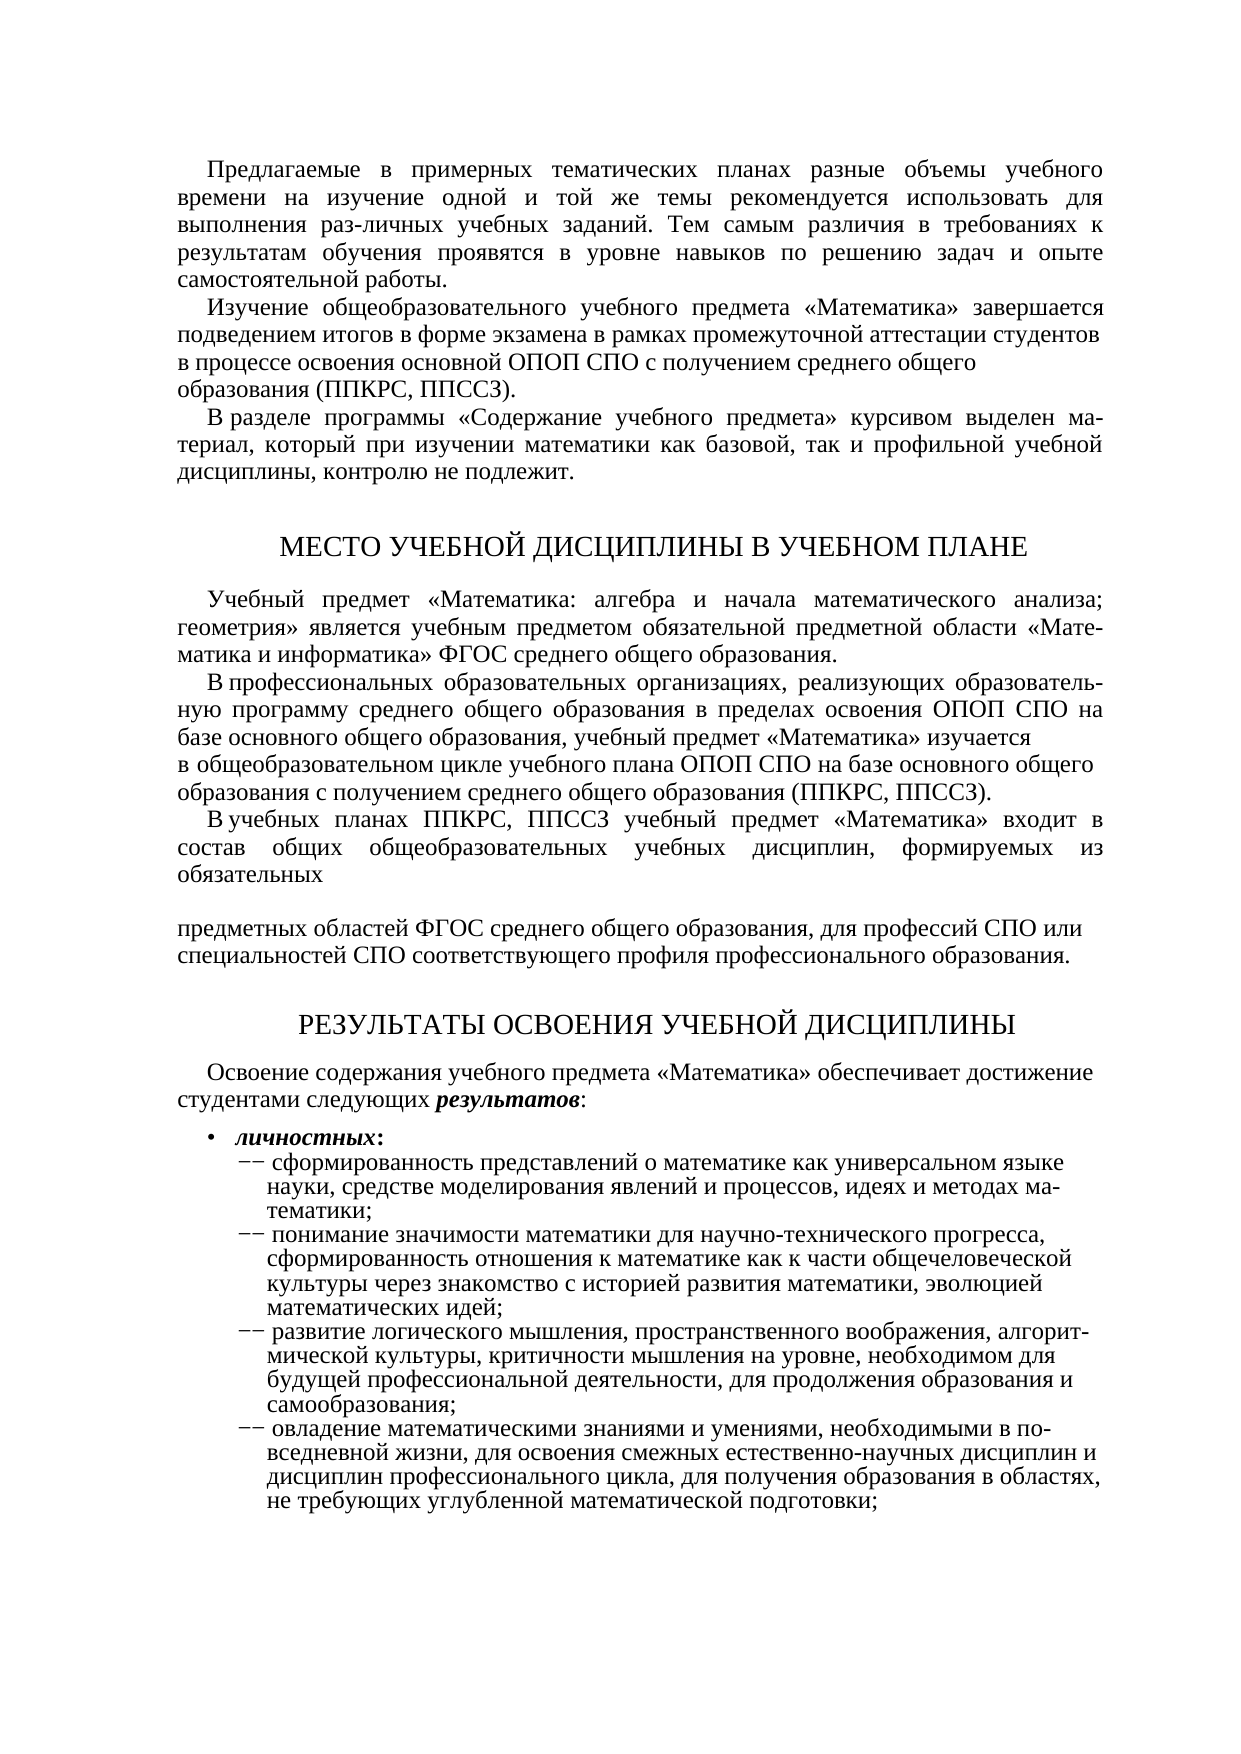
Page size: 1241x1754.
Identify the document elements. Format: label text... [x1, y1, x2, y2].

text Предлагаемые в примерных тематических планах разные объемы учебного времени на изучение одной и той же темы рекомендуется использовать для выполнения раз-личных учебных заданий. Тем самым различия в требованиях к результатам обучения проявятся в уровне навыков по решению задач и опыте самостоятельной работы. [177, 156, 1104, 293]
text Учебный предмет «Математика: алгебра и начала математического анализа; геометрия» является учебным предметом обязательной предметной области «Мате-матика и информатика» ФГОС среднего общего образования. [177, 586, 1104, 668]
list профессиональных образовательных организациях, реализующих образователь-ную программу среднего общего образования в пределах освоения ОПОП СПО на базе основного общего образования, учебный предмет «Математика» изучается [177, 668, 1104, 751]
list общеобразовательном цикле учебного плана ОПОП СПО на базе основного общего образования с получением среднего общего образования (ППКРС, ППССЗ). [177, 751, 1104, 806]
list учебных планах ППКРС, ППССЗ учебный предмет «Математика» входит в состав общих общеобразовательных учебных дисциплин, формируемых из обязательных [177, 806, 1104, 888]
text МЕСТО УЧЕБНОЙ ДИСЦИПЛИНЫ В УЧЕБНОМ ПЛАНЕ [279, 529, 1104, 563]
text РЕЗУЛЬТАТЫ ОСВОЕНИЯ УЧЕБНОЙ ДИСЦИПЛИНЫ [298, 1007, 1104, 1041]
text −− понимание значимости математики для научно-технического прогресса, сформированность отношения к математике как к части общечеловеческой культуры через знакомство с историей развития математики, эволюцией математических идей; [237, 1223, 1104, 1320]
text предметных областей ФГОС среднего общего образования, для профессий СПО или специальностей СПО соответствующего профиля профессионального образования. [177, 914, 1104, 969]
text −− сформированность представлений о математике как универсальном языке науки, средстве моделирования явлений и процессов, идеях и методах ма-тематики; [237, 1151, 1104, 1223]
text −− овладение математическими знаниями и умениями, необходимыми в по-вседневной жизни, для освоения смежных естественно-научных дисциплин и дисциплин профессионального цикла, для получения образования в областях, не требующих углубленной математической подготовки; [237, 1417, 1104, 1514]
list процессе освоения основной ОПОП СПО с получением среднего общего образования (ППКРС, ППССЗ). [177, 348, 1104, 403]
text Освоение содержания учебного предмета «Математика» обеспечивает достижение студентами следующих результатов: [177, 1058, 1104, 1113]
text −− развитие логического мышления, пространственного воображения, алгорит-мической культуры, критичности мышления на уровне, необходимом для будущей профессиональной деятельности, для продолжения образования и самообразования; [237, 1320, 1104, 1417]
text Изучение общеобразовательного учебного предмета «Математика» завершается подведением итогов в форме экзамена в рамках промежуточной аттестации студентов [177, 293, 1104, 348]
list разделе программы «Содержание учебного предмета» курсивом выделен ма-териал, который при изучении математики как базовой, так и профильной учебной дисциплины, контролю не подлежит. [177, 403, 1104, 485]
list личностных: [207, 1122, 1104, 1151]
